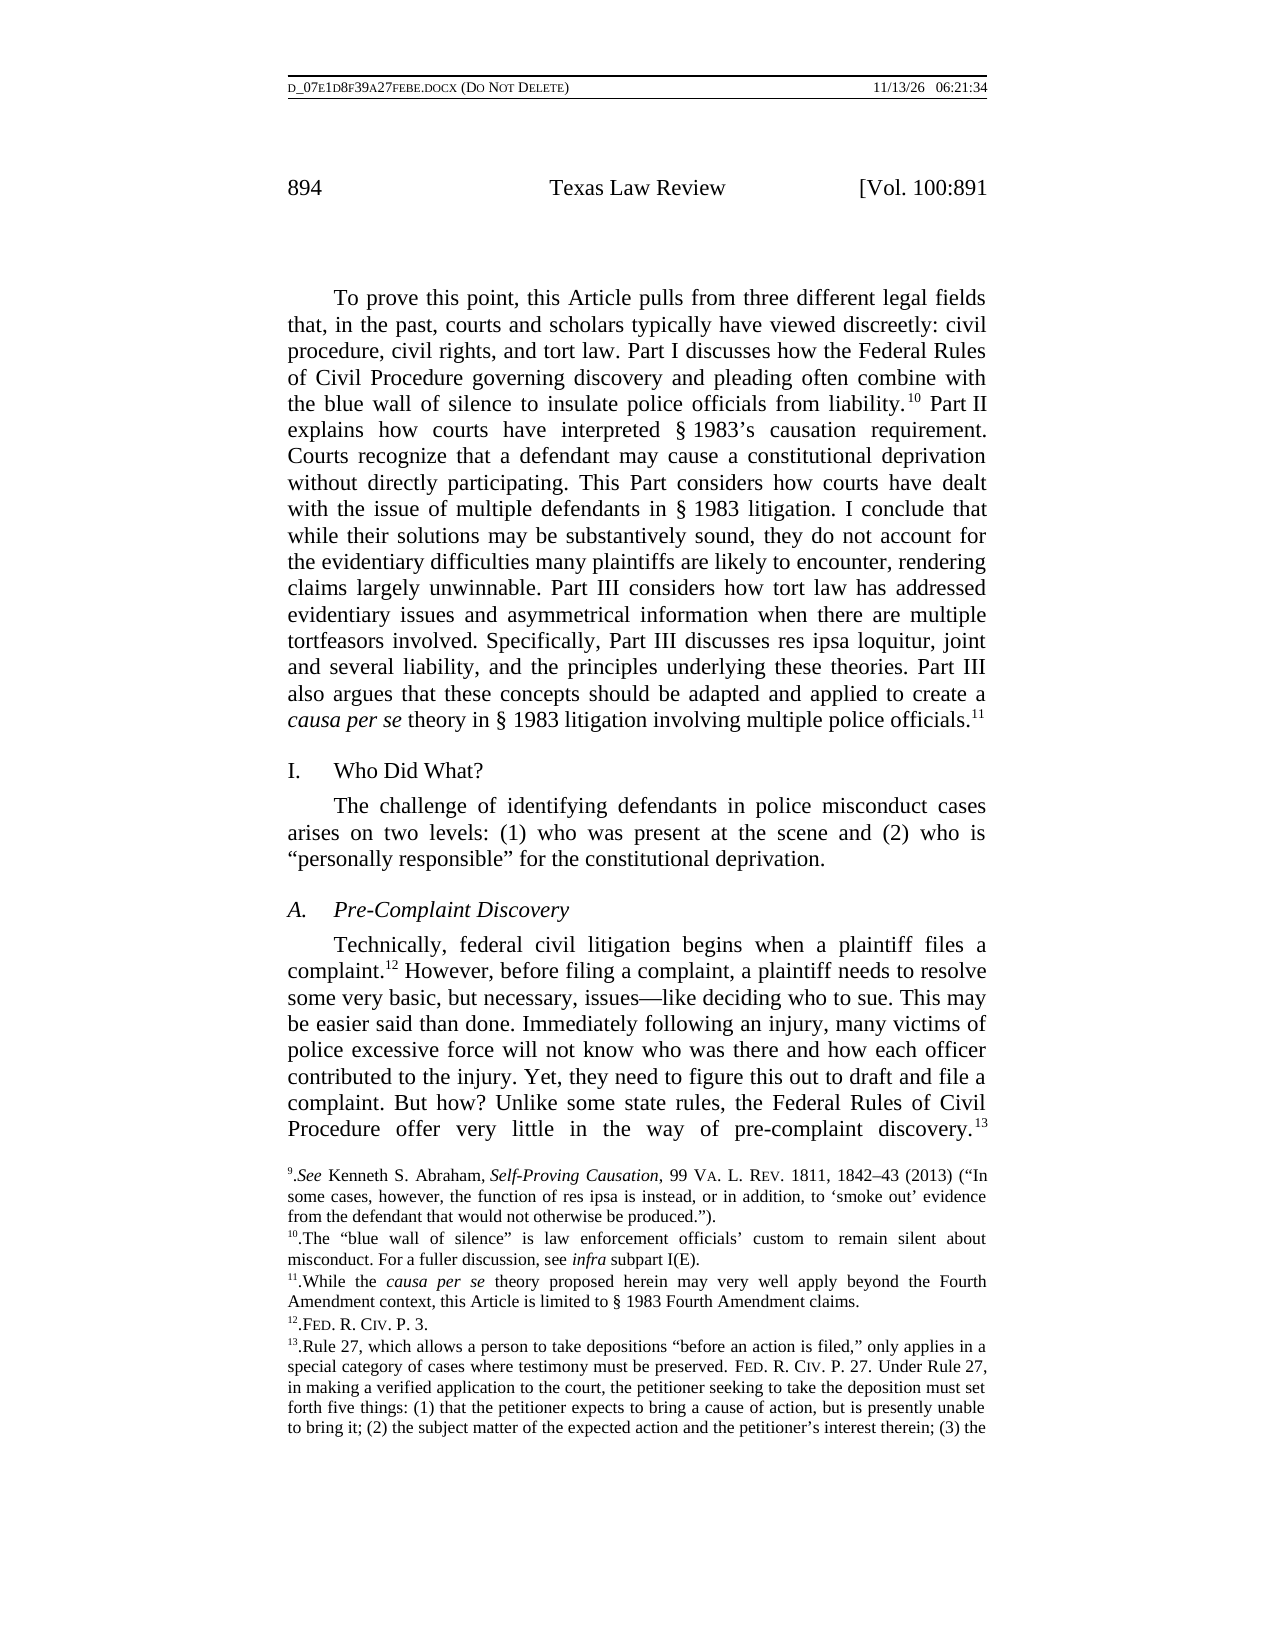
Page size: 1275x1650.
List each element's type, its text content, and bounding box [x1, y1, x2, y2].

text A. Pre-Complaint Discovery [287, 896, 987, 923]
text Technically, federal civil litigation begins when a plaintiff files a complaint. However, before filing a complaint, a plaintiff needs to resolve some very basic, but necessary, issues—like deciding who to sue. This may be easier said than done. Immediately following an injury, many victims of police excessive force will not know who was there and how each officer contributed to the injury. Yet, they need to figure this out to draft and file a complaint. But how? Unlike some state rules, the Federal Rules of Civil Procedure offer very little in the way of pre-complaint discovery. Consequently, when plaintiffs sue in federal court, there is no formal rule for them to learn the identity of unknown defendants before filing a complaint. [287, 931, 987, 1142]
text I. Who Did What? [287, 757, 987, 784]
text To prove this point, this Article pulls from three different legal fields that, in the past, courts and scholars typically have viewed discreetly: civil procedure, civil rights, and tort law. Part I discusses how the Federal Rules of Civil Procedure governing discovery and pleading often combine with the blue wall of silence to insulate police officials from liability. Part II explains how courts have interpreted § 1983’s causation requirement. Courts recognize that a defendant may cause a constitutional deprivation without directly participating. This Part considers how courts have dealt with the issue of multiple defendants in § 1983 litigation. I conclude that while their solutions may be substantively sound, they do not account for the evidentiary difficulties many plaintiffs are likely to encounter, rendering claims largely unwinnable. Part III considers how tort law has addressed evidentiary issues and asymmetrical information when there are multiple tortfeasors involved. Specifically, Part III discusses res ipsa loquitur, joint and several liability, and the principles underlying these theories. Part III also argues that these concepts should be adapted and applied to create a causa per se theory in § 1983 litigation involving multiple police officials. [287, 284, 987, 732]
text The challenge of identifying defendants in police misconduct cases arises on two levels: (1) who was present at the scene and (2) who is “personally responsible” for the constitutional deprivation. [287, 792, 987, 871]
